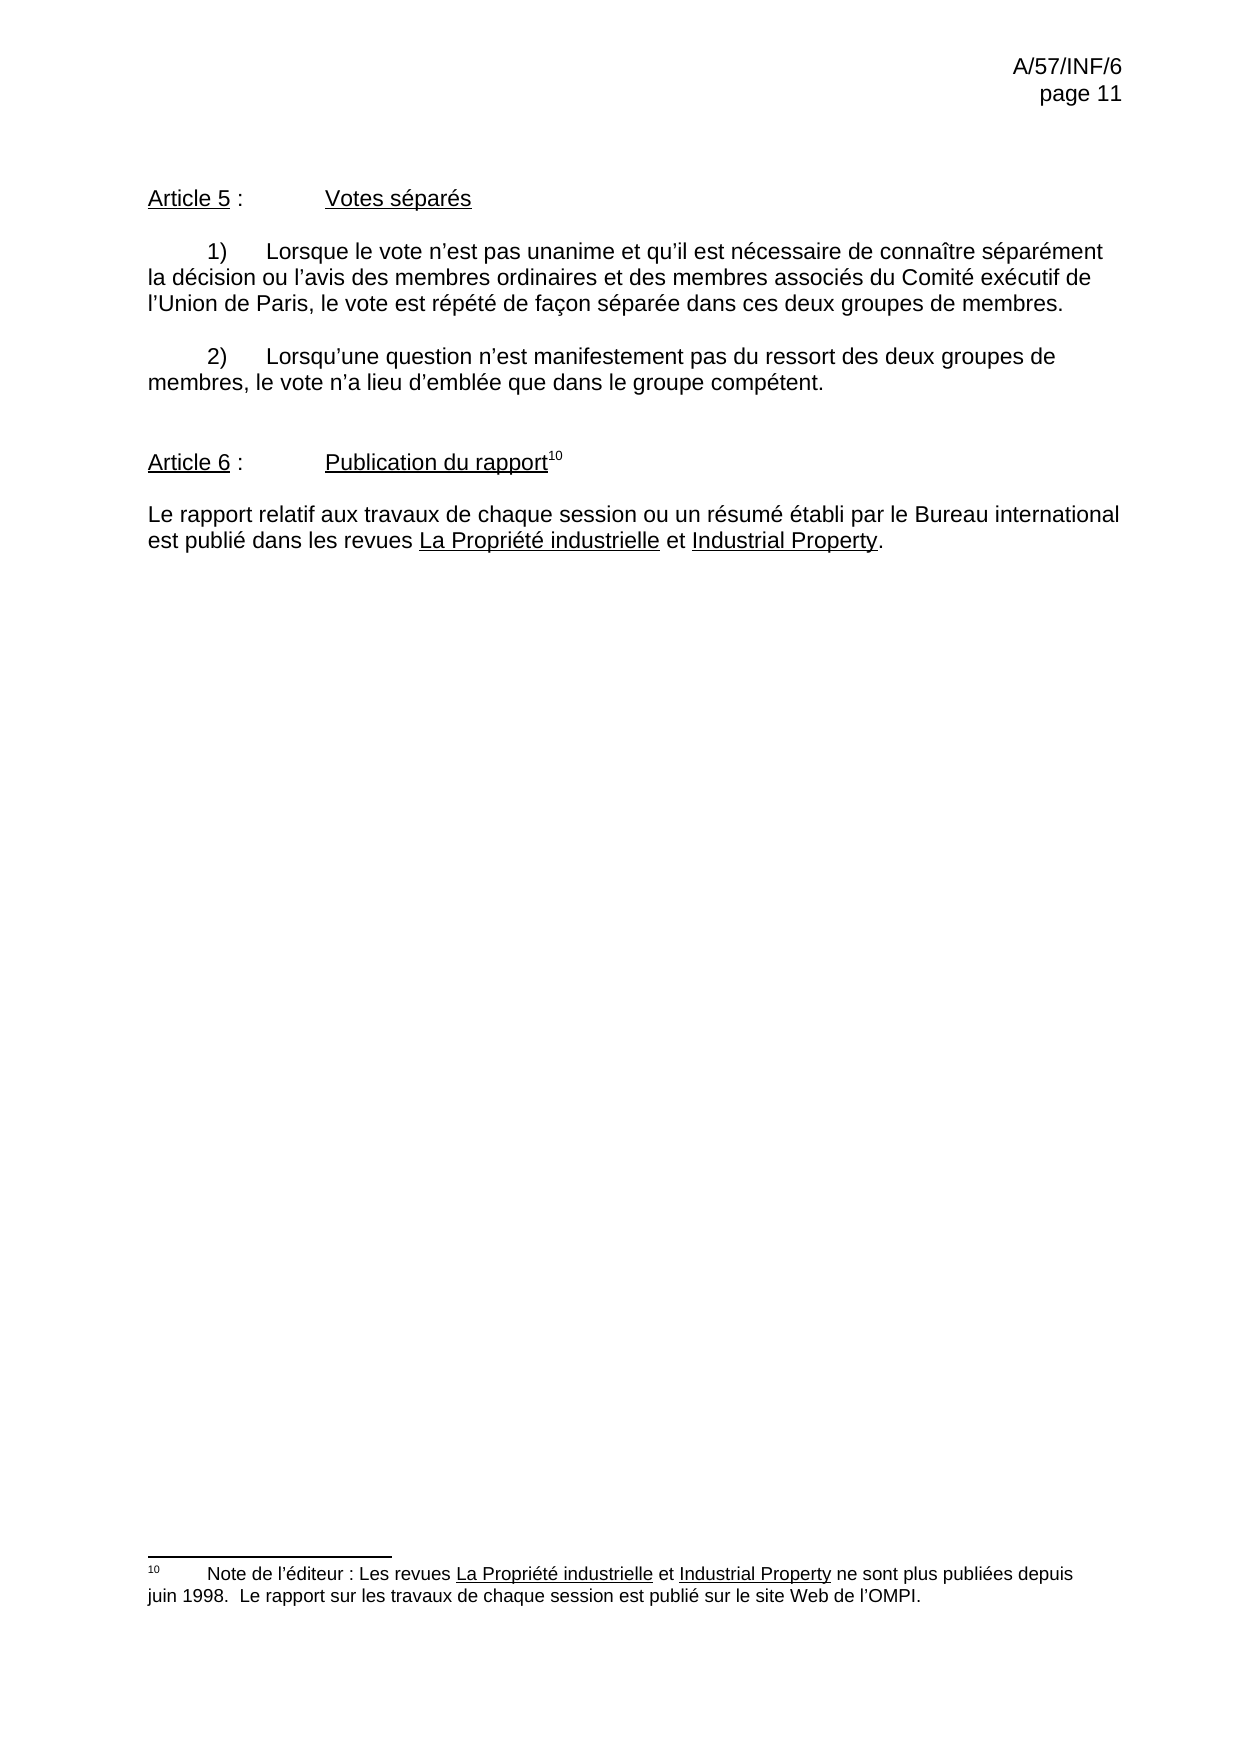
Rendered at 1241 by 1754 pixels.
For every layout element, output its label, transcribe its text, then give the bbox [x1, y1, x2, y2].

text Article 5 : Votes séparés [148, 185, 1122, 211]
text 2) Lorsqu’une question n’est manifestement pas du ressort des deux groupes de membres, le vote n’a lieu d’emblée que dans le groupe compétent. [148, 343, 1122, 396]
text Le rapport relatif aux travaux de chaque session ou un résumé établi par le Bureau international est publié dans les revues La Propriété industrielle et Industrial Property. [148, 501, 1122, 554]
text 1) Lorsque le vote n’est pas unanime et qu’il est nécessaire de connaître séparément la décision ou l’avis des membres ordinaires et des membres associés du Comité exécutif de l’Union de Paris, le vote est répété de façon séparée dans ces deux groupes de membres. [148, 238, 1122, 317]
text Article 6 : Publication du rapport [148, 448, 1122, 475]
